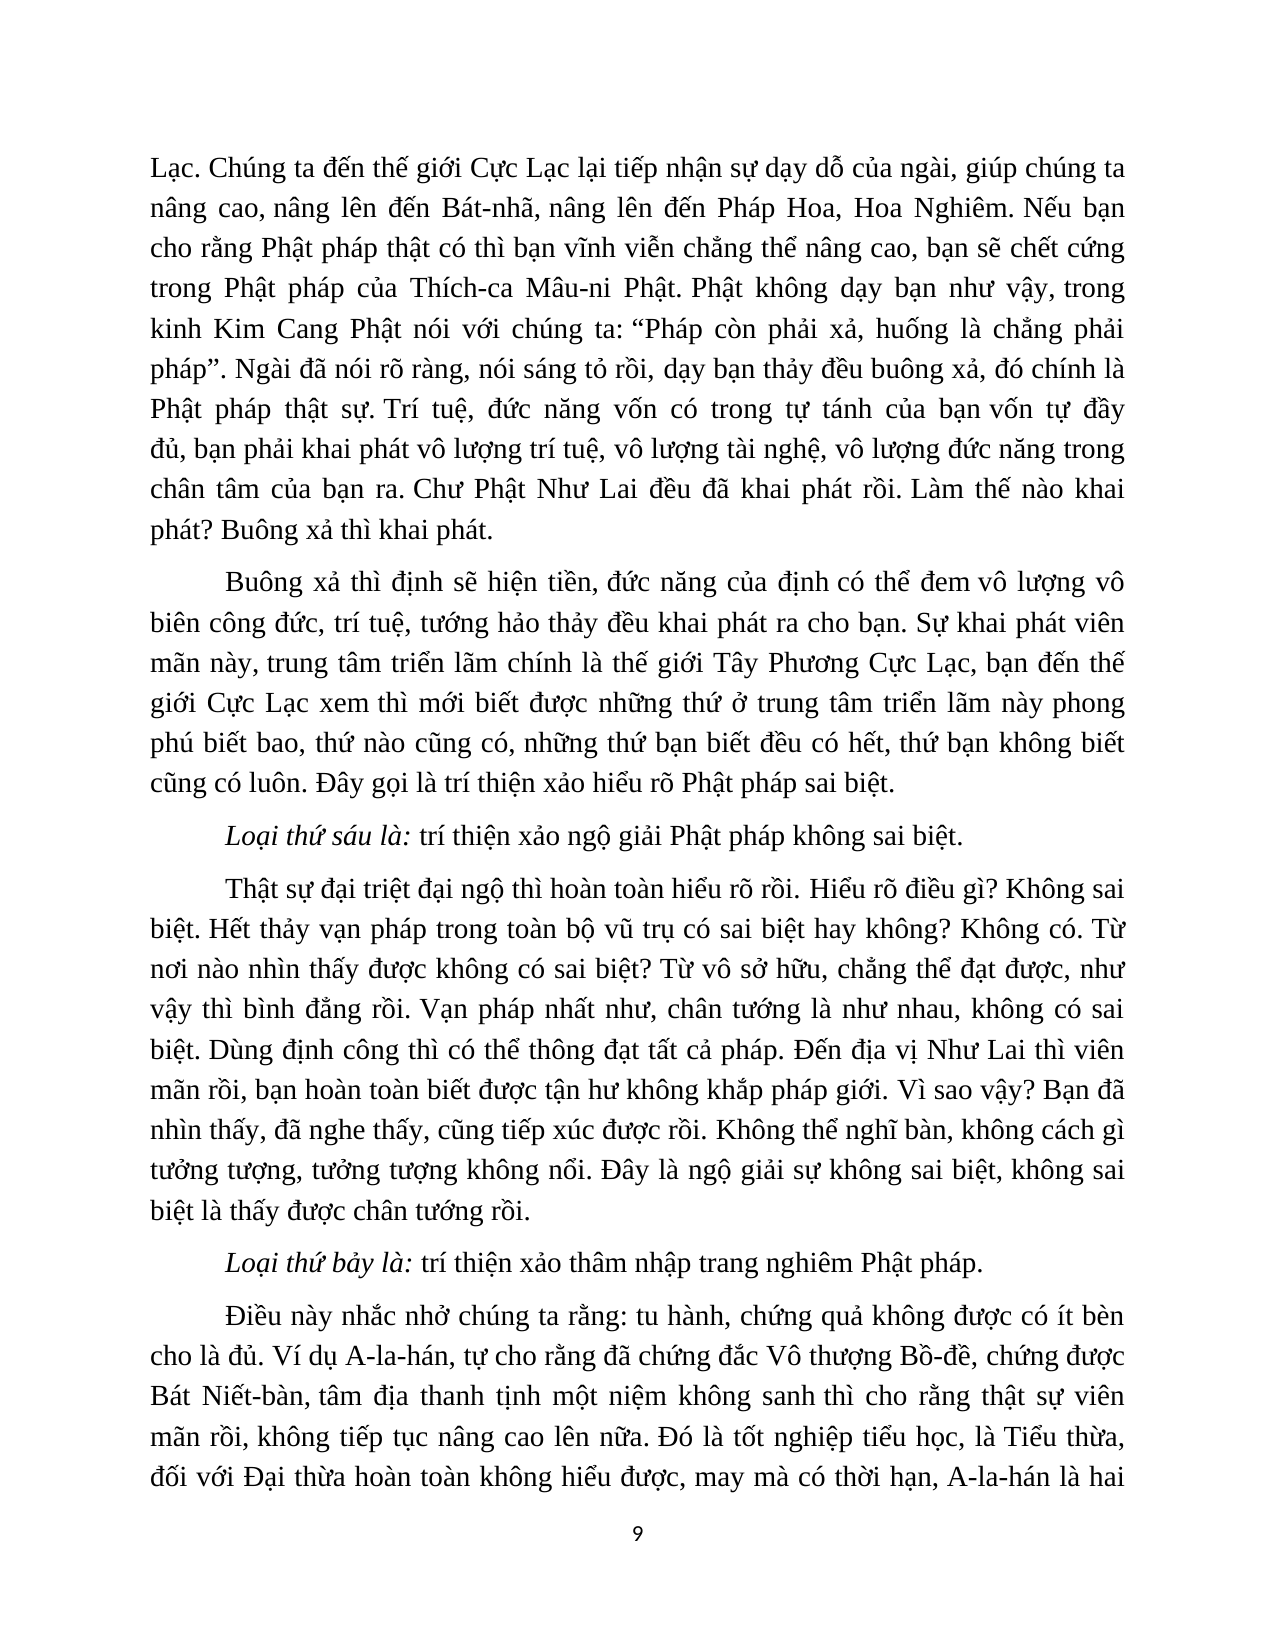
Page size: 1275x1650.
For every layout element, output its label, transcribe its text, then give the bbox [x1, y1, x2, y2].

text Loại thứ bảy là: trí thiện xảo thâm nhập trang nghiêm Phật pháp. [150, 1245, 1125, 1279]
text Thật sự đại triệt đại ngộ thì hoàn toàn hiểu rõ rồi. Hiểu rõ điều gì? Không sai biệt. Hết thảy vạn pháp trong toàn bộ vũ trụ có sai biệt hay không? Không có. Từ nơi nào nhìn thấy được không có sai biệt? Từ vô sở hữu, chẳng thể đạt được, như vậy thì bình đẳng rồi. Vạn pháp nhất như, chân tướng là như nhau, không có sai biệt. Dùng định công thì có thể thông đạt tất cả pháp. Đến địa vị Như Lai thì viên mãn rồi, bạn hoàn toàn biết được tận hư không khắp pháp giới. Vì sao vậy? Bạn đã nhìn thấy, đã nghe thấy, cũng tiếp xúc được rồi. Không thể nghĩ bàn, không cách gì tưởng tượng, tưởng tượng không nổi. Đây là ngộ giải sự không sai biệt, không sai biệt là thấy được chân tướng rồi. [150, 871, 1125, 1226]
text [150, 1298, 1125, 1492]
text Buông xả thì định sẽ hiện tiền, đức năng của định có thể đem vô lượng vô biên công đức, trí tuệ, tướng hảo thảy đều khai phát ra cho bạn. Sự khai phát viên mãn này, trung tâm triển lãm chính là thế giới Tây Phương Cực Lạc, bạn đến thế giới Cực Lạc xem thì mới biết được những thứ ở trung tâm triển lãm này phong phú biết bao, thứ nào cũng có, những thứ bạn biết đều có hết, thứ bạn không biết cũng có luôn. Đây gọi là trí thiện xảo hiểu rõ Phật pháp sai biệt. [150, 564, 1125, 799]
text Loại thứ sáu là: trí thiện xảo ngộ giải Phật pháp không sai biệt. [150, 818, 1125, 852]
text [150, 150, 1125, 545]
